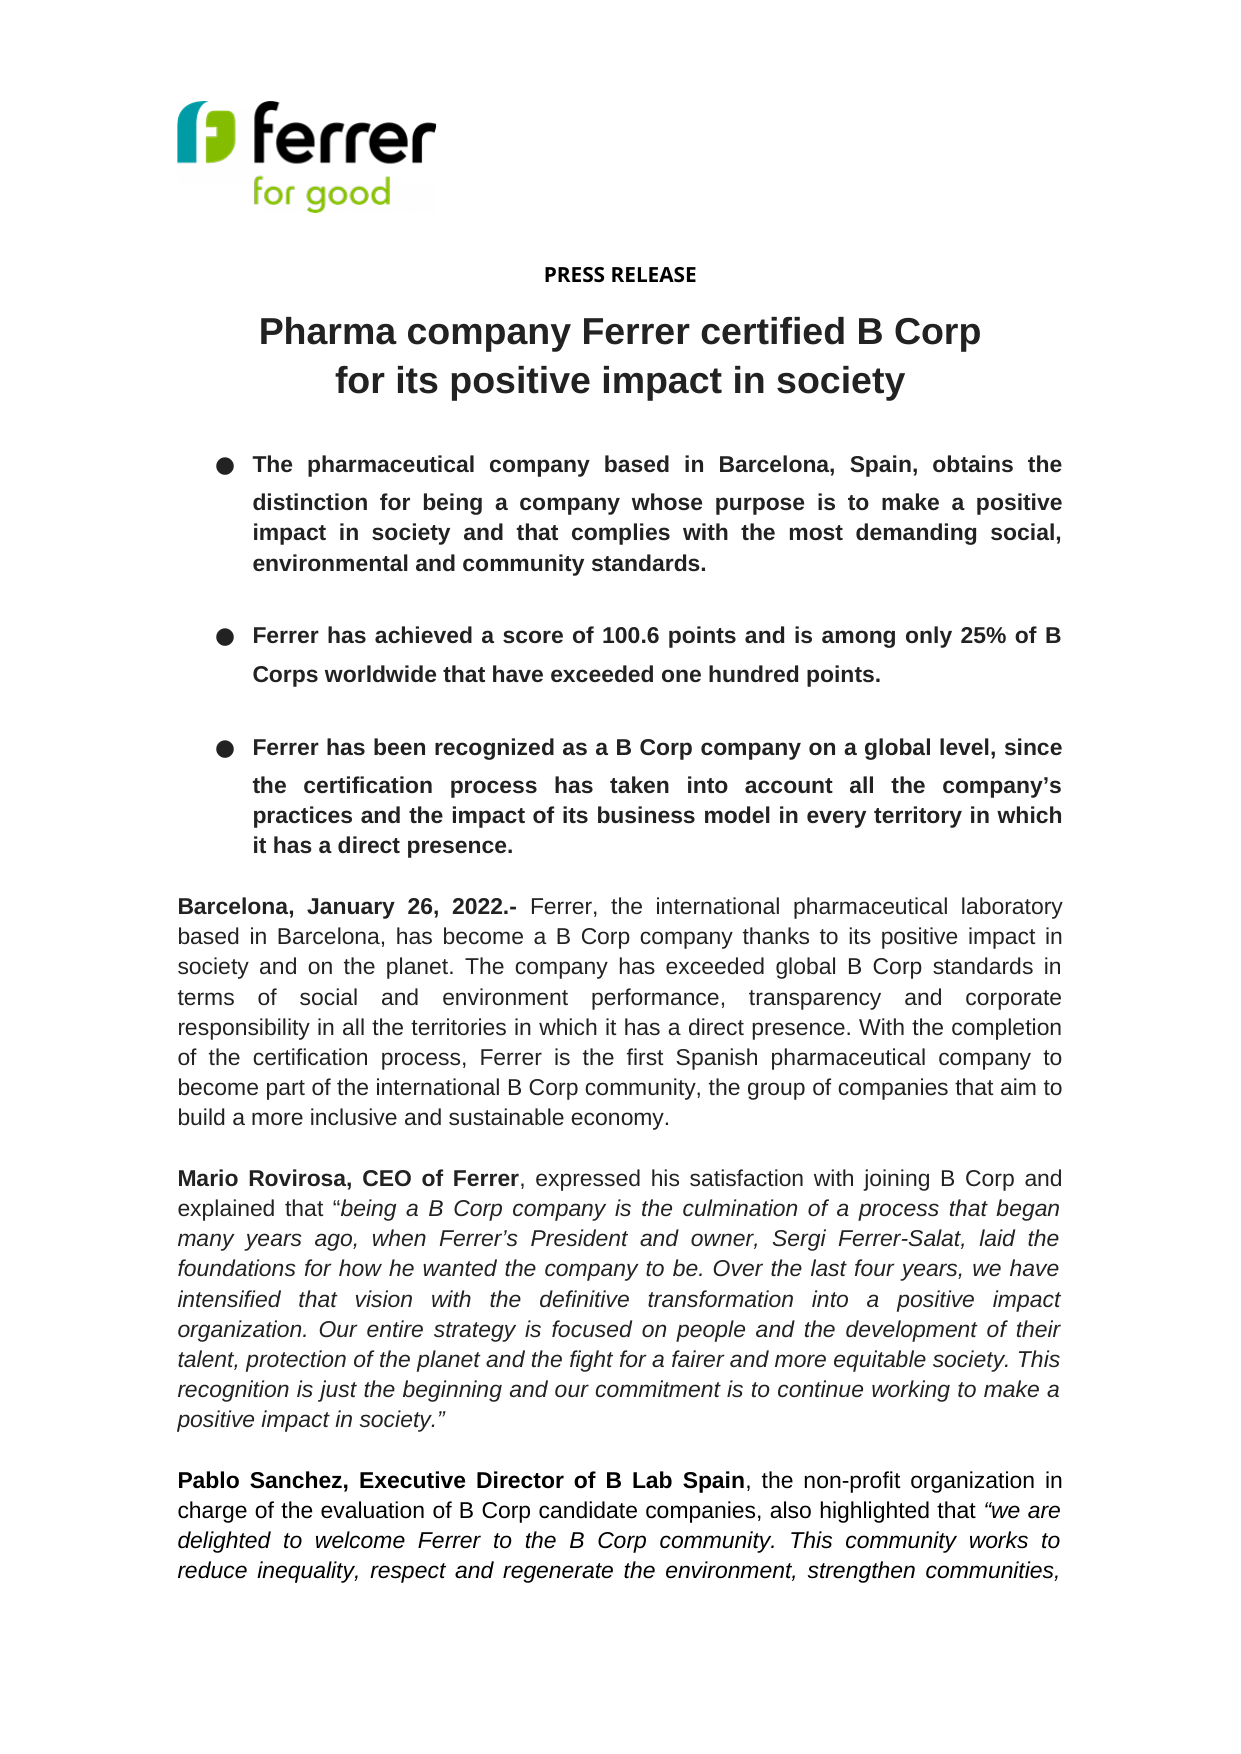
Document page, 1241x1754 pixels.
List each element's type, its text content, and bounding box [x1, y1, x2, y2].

text PRESS RELEASE [177, 260, 1063, 288]
text Mario Rovirosa, CEO of Ferrer, expressed his satisfaction with joining B Corp and explained that “being a B Corp company is the culmination of a process that began many years ago, when Ferrer’s President and owner, Sergi Ferrer-Salat, laid the foundations for how he wanted the company to be. Over the last four years, we have intensified that vision with the definitive transformation into a positive impact organization. Our entire strategy is focused on people and the development of their talent, protection of the planet and the fight for a fairer and more equitable society. This recognition is just the beginning and our commitment is to continue working to make a positive impact in society.” [177, 1165, 1063, 1433]
list The pharmaceutical company based in Barcelona, Spain, obtains the distinction for being a company whose purpose is to make a positive impact in society and that complies with the most demanding social, environmental and community standards. [215, 438, 1063, 576]
list Ferrer has achieved a score of 100.6 points and is among only 25% of B Corps worldwide that have exceeded one hundred points. [215, 610, 1063, 687]
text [177, 1467, 1063, 1584]
text Barcelona, January 26, 2022.- Ferrer, the international pharmaceutical laboratory based in Barcelona, has become a B Corp company thanks to its positive impact in society and on the planet. The company has exceeded global B Corp standards in terms of social and environment performance, transparency and corporate responsibility in all the territories in which it has a direct presence. With the completion of the certification process, Ferrer is the first Spanish pharmaceutical company to become part of the international B Corp community, the group of companies that aim to build a more inclusive and sustainable economy. [177, 893, 1063, 1131]
text Pharma company Ferrer certified B Corp [177, 309, 1063, 352]
list Ferrer has been recognized as a B Corp company on a global level, since the certification process has taken into account all the company’s practices and the impact of its business model in every territory in which it has a direct presence. [215, 721, 1063, 859]
picture [177, 101, 437, 213]
text for its positive impact in society [177, 358, 1063, 402]
